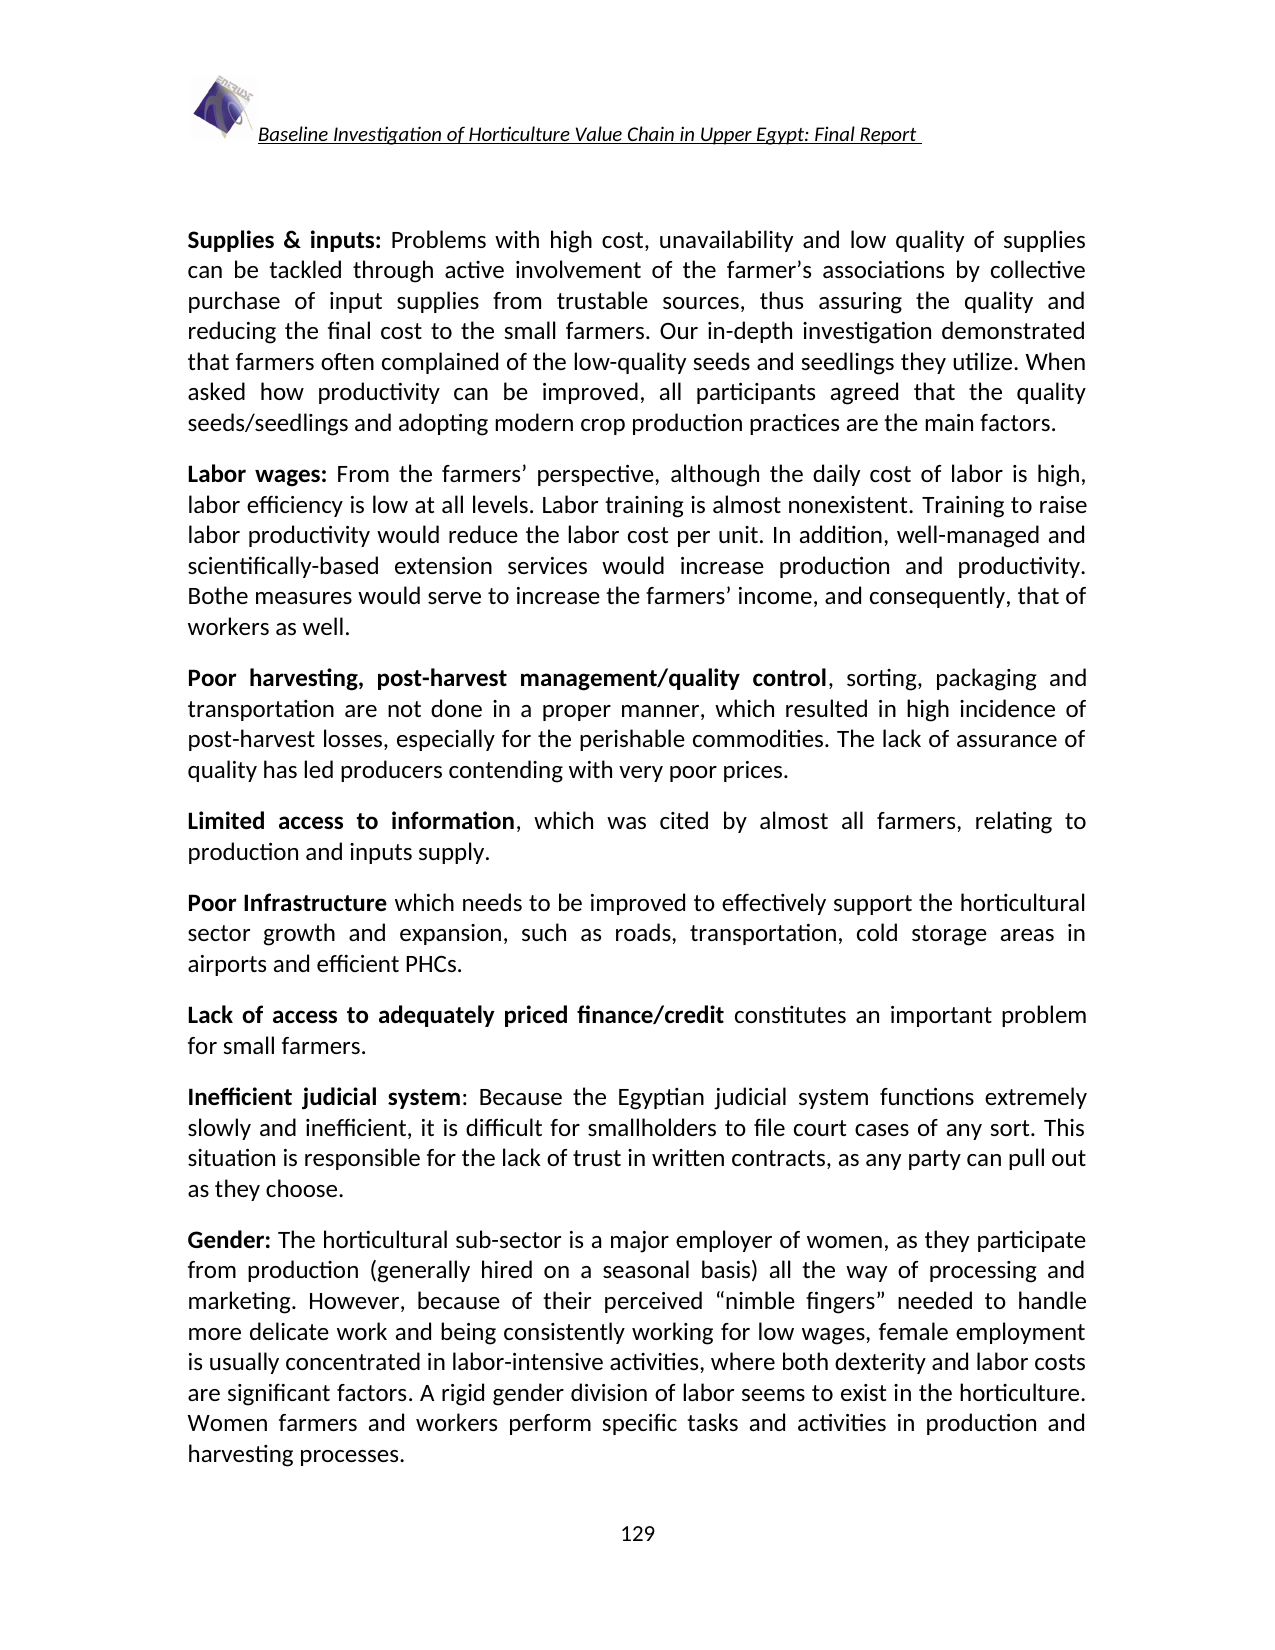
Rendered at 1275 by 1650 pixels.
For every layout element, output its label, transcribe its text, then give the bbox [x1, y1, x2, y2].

text Poor harvesting, post-harvest management/quality control, sorting, packaging and transportation are not done in a proper manner, which resulted in high incidence of post-harvest losses, especially for the perishable commodities. The lack of assurance of quality has led producers contending with very poor prices. [187, 662, 1087, 784]
text Gender: The horticultural sub-sector is a major employer of women, as they participate from production (generally hired on a seasonal basis) all the way of processing and marketing. However, because of their perceived “nimble fingers” needed to handle more delicate work and being consistently working for low wages, female employment is usually concentrated in labor-intensive activities, where both dexterity and labor costs are significant factors. A rigid gender division of labor seems to exist in the horticulture. Women farmers and workers perform specific tasks and activities in production and harvesting processes. [187, 1224, 1087, 1468]
text Limited access to information, which was cited by almost all farmers, relating to production and inputs supply. [187, 805, 1087, 866]
text Supplies & inputs: Problems with high cost, unavailability and low quality of supplies can be tackled through active involvement of the farmer’s associations by collective purchase of input supplies from trustable sources, thus assuring the quality and reducing the final cost to the small farmers. Our in-depth investigation demonstrated that farmers often complained of the low-quality seeds and seedlings they utilize. When asked how productivity can be improved, all participants agreed that the quality seeds/seedlings and adopting modern crop production practices are the main factors. [187, 224, 1087, 437]
text Lack of access to adequately priced finance/credit constitutes an important problem for small farmers. [187, 999, 1087, 1060]
text Poor Infrastructure which needs to be improved to effectively support the horticultural sector growth and expansion, such as roads, transportation, cold storage areas in airports and efficient PHCs. [187, 887, 1087, 978]
text Labor wages: From the farmers’ perspective, although the daily cost of labor is high, labor efficiency is low at all levels. Labor training is almost nonexistent. Training to raise labor productivity would reduce the labor cost per unit. In addition, well-managed and scientifically-based extension services would increase production and productivity. Bothe measures would serve to increase the farmers’ income, and consequently, that of workers as well. [187, 458, 1087, 641]
text Inefficient judicial system: Because the Egyptian judicial system functions extremely slowly and inefficient, it is difficult for smallholders to file court cases of any sort. This situation is responsible for the lack of trust in written contracts, as any party can pull out as they choose. [187, 1081, 1087, 1203]
